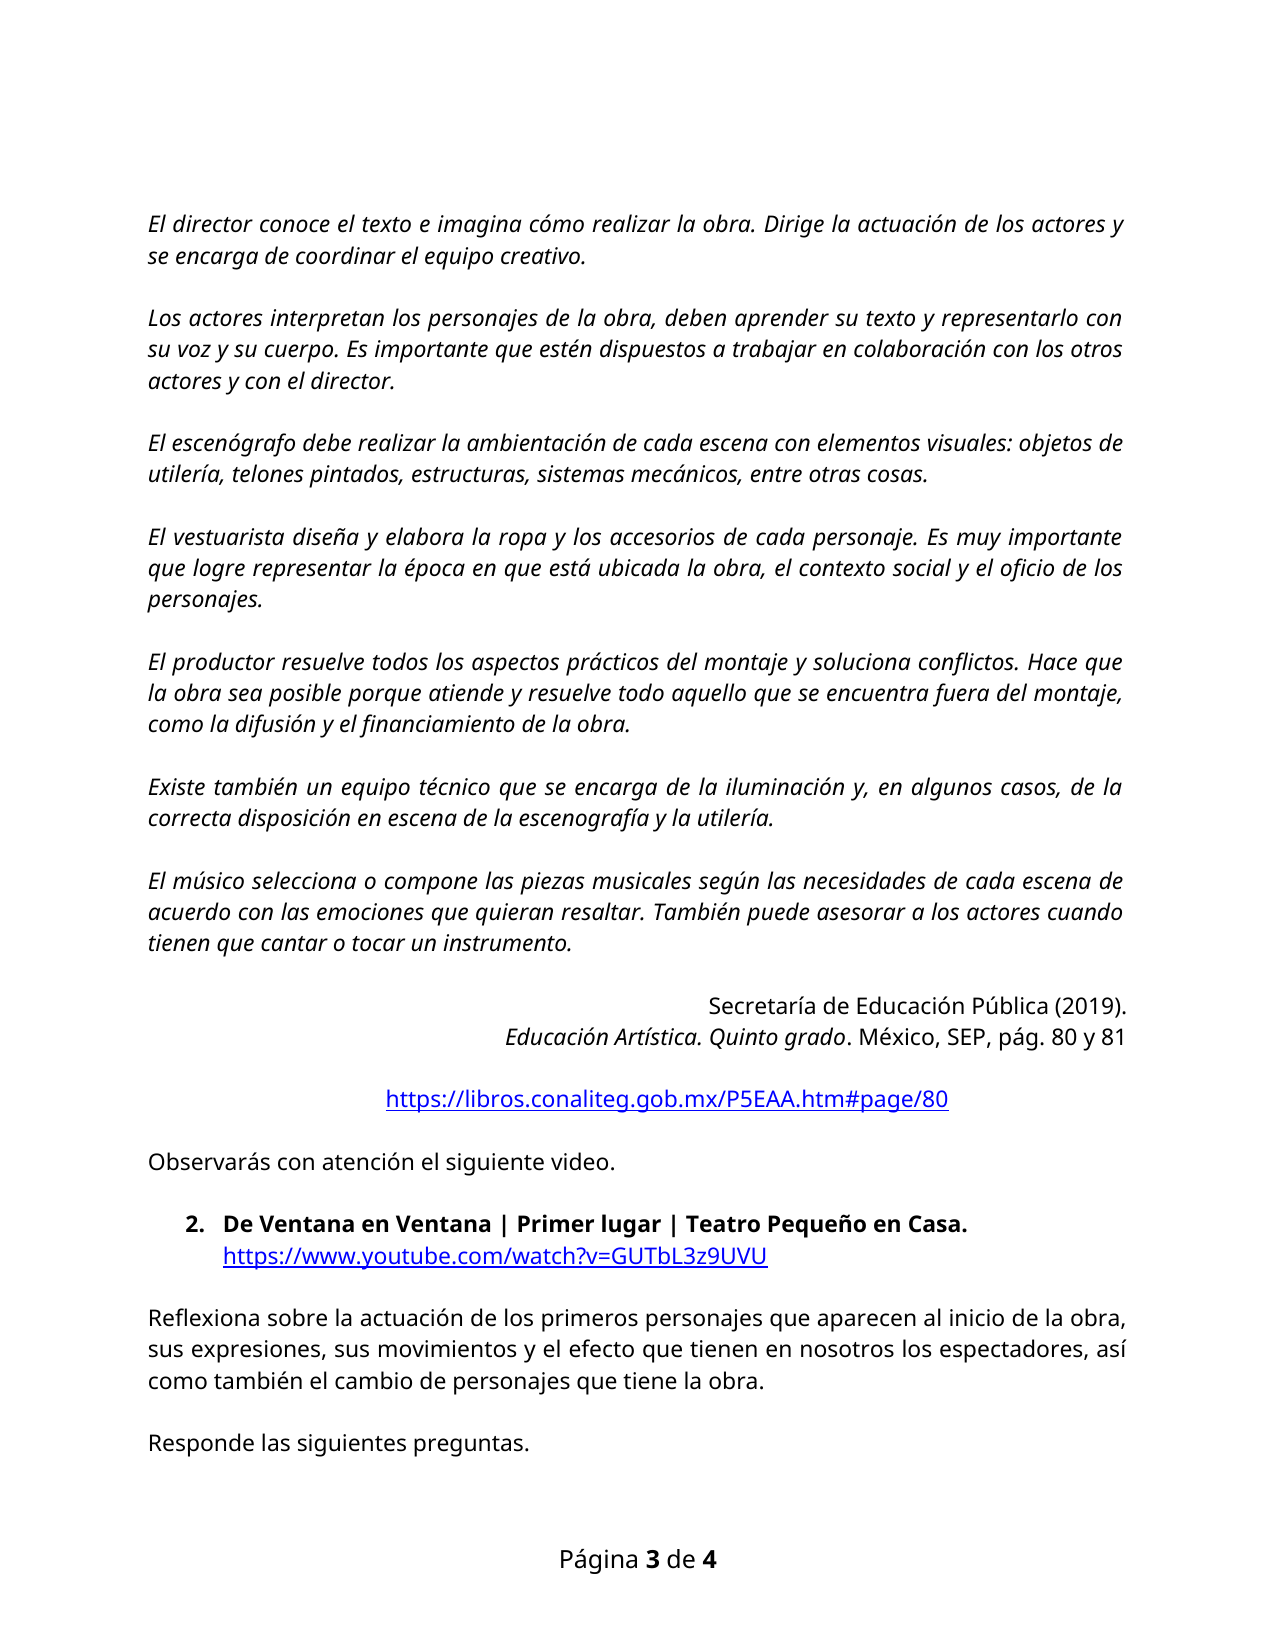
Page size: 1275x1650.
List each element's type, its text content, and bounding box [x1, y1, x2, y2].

text Existe también un equipo técnico que se encarga de la iluminación y, en algunos casos, de la correcta disposición en escena de la escenografía y la utilería. [148, 771, 1127, 833]
list De Ventana en Ventana | Primer lugar | Teatro Pequeño en Casa. [185, 1208, 1127, 1240]
text El director conoce el texto e imagina cómo realizar la obra. Dirige la actuación de los actores y se encarga de coordinar el equipo creativo. [148, 208, 1127, 271]
text Reflexiona sobre la actuación de los primeros personajes que aparecen al inicio de la obra, sus expresiones, sus movimientos y el efecto que tienen en nosotros los espectadores, así como también el cambio de personajes que tiene la obra. [148, 1302, 1127, 1396]
text El vestuarista diseña y elabora la ropa y los accesorios de cada personaje. Es muy importante que logre representar la época en que está ubicada la obra, el contexto social y el oficio de los personajes. [148, 521, 1127, 615]
text Observarás con atención el siguiente video. [148, 1146, 1127, 1177]
text Los actores interpretan los personajes de la obra, deben aprender su texto y representarlo con su voz y su cuerpo. Es importante que estén dispuestos a trabajar en colaboración con los otros actores y con el director. [148, 302, 1127, 396]
text Educación Artística. Quinto grado. México, SEP, pág. 80 y 81 [207, 1021, 1127, 1052]
text El escenógrafo debe realizar la ambientación de cada escena con elementos visuales: objetos de utilería, telones pintados, estructuras, sistemas mecánicos, entre otras cosas. [148, 427, 1127, 490]
text Responde las siguientes preguntas. [148, 1427, 1127, 1458]
text El músico selecciona o compone las piezas musicales según las necesidades de cada escena de acuerdo con las emociones que quieran resaltar. También puede asesorar a los actores cuando tienen que cantar o tocar un instrumento. [148, 865, 1127, 958]
list https://www.youtube.com/watch?v=GUTbL3z9UVU [223, 1240, 1127, 1271]
text Secretaría de Educación Pública (2019). [207, 990, 1127, 1021]
text El productor resuelve todos los aspectos prácticos del montaje y soluciona conflictos. Hace que la obra sea posible porque atiende y resuelve todo aquello que se encuentra fuera del montaje, como la difusión y el financiamiento de la obra. [148, 646, 1127, 740]
text https://libros.conaliteg.gob.mx/P5EAA.htm#page/80 [207, 1083, 1127, 1115]
